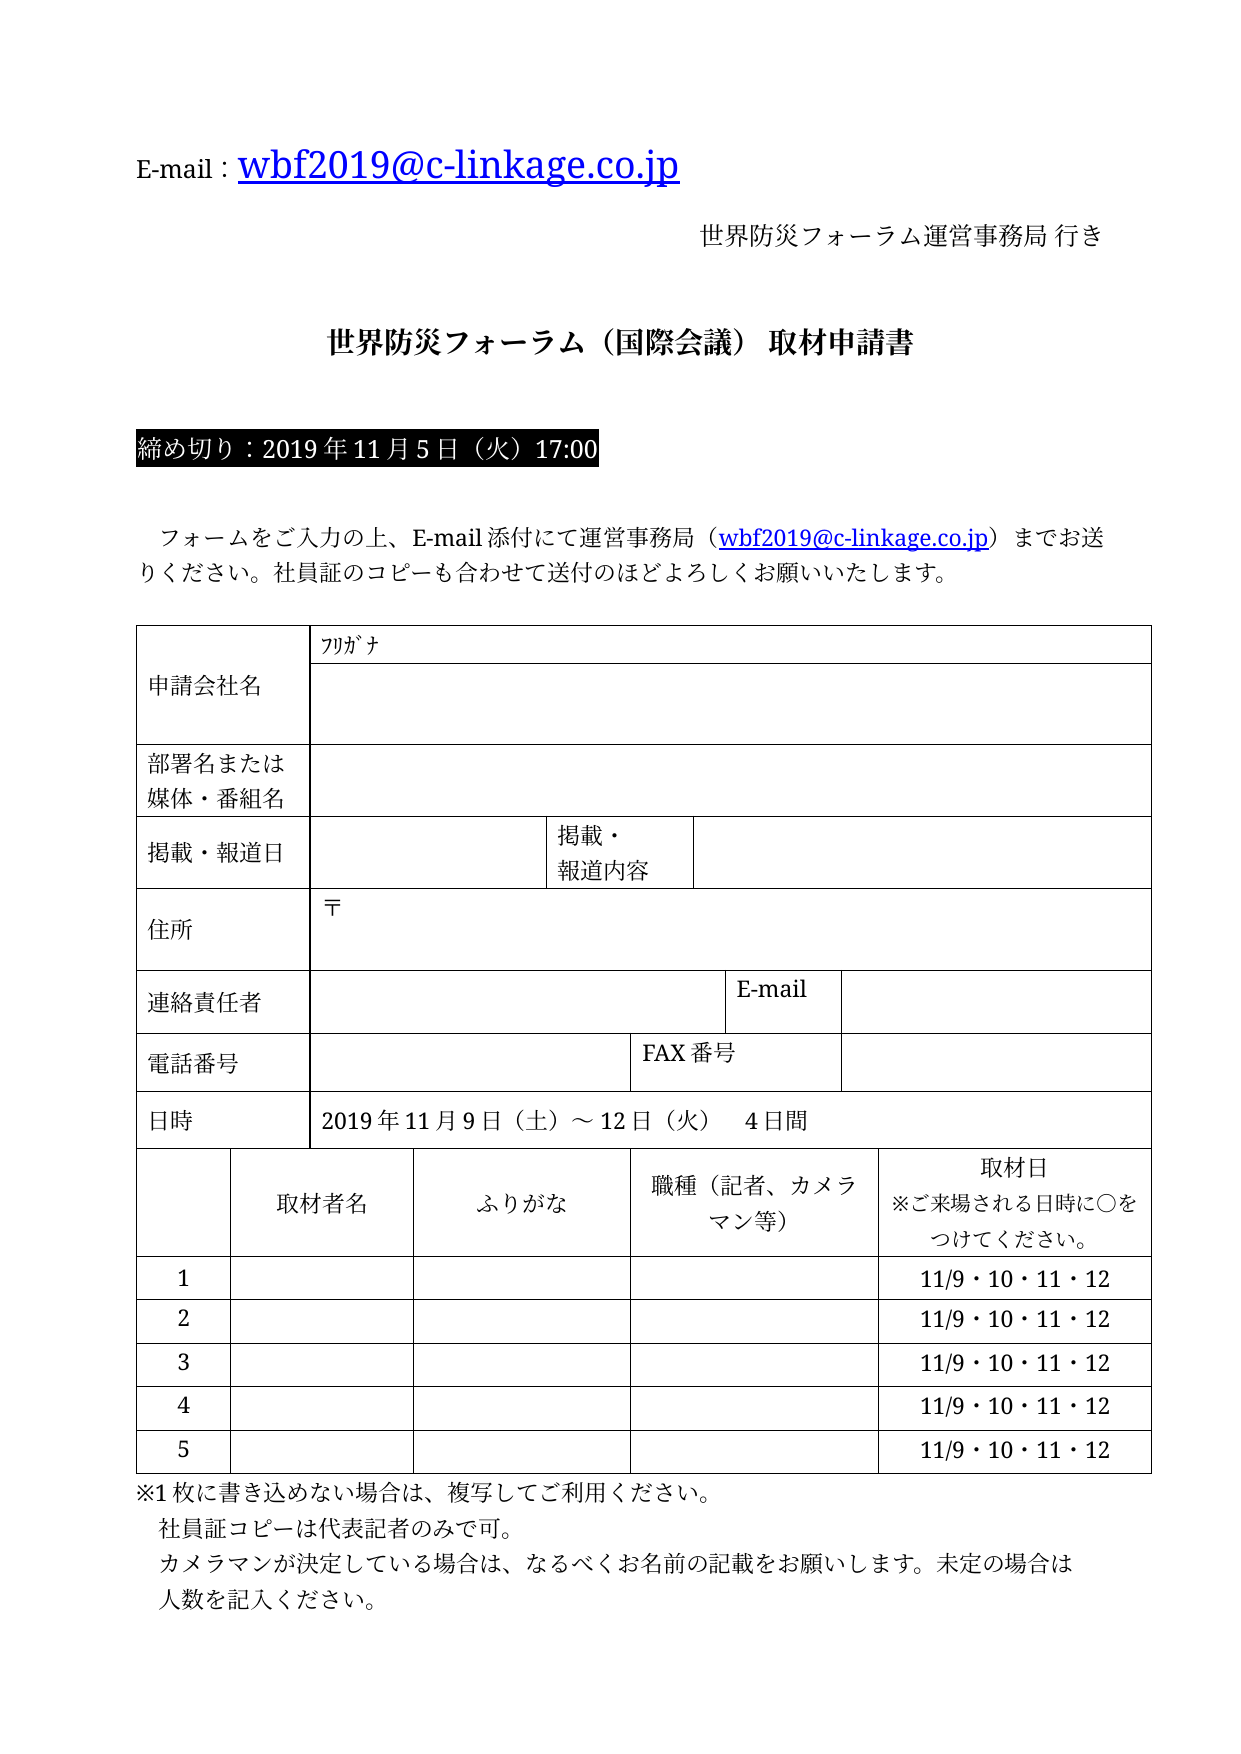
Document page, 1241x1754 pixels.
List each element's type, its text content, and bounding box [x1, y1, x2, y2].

table_cell 日時 [137, 1092, 309, 1148]
table_cell 2 [137, 1300, 230, 1343]
table_cell 4 [137, 1387, 230, 1429]
table_cell [231, 1344, 413, 1386]
table_cell 部署名または 媒体・番組名 [137, 745, 309, 816]
text フォームをご入力の上、E-mail添付にて運営事務局（wbf2019@c-linkage.co.jp）までお送りください。社員証のコピーも合わせて送付のほどよろしくお願いいたします。 [136, 519, 1104, 590]
table_header 申請会社名 [137, 626, 309, 743]
table_cell 1 [137, 1257, 230, 1299]
table_cell [631, 1257, 878, 1299]
table_cell [414, 1431, 630, 1473]
table_cell [414, 1344, 630, 1386]
table_cell 〒 [311, 889, 1151, 970]
table_cell [414, 1257, 630, 1299]
table_cell [231, 1300, 413, 1343]
text E-mail：wbf2019@c-linkage.co.jp [136, 128, 1104, 199]
table_cell 11/9・10・11・12 [879, 1344, 1151, 1386]
table_cell FAX番号 [631, 1034, 841, 1091]
table_cell 連絡責任者 [137, 971, 309, 1033]
text 社員証コピーは代表記者のみで可。 [136, 1509, 1104, 1545]
table_cell 掲載・報道日 [137, 817, 309, 888]
table_cell [631, 1387, 878, 1429]
text カメラマンが決定している場合は、なるべくお名前の記載をお願いします。未定の場合は [136, 1545, 1104, 1581]
text 世界防災フォーラム運営事務局 行き [136, 199, 1104, 270]
table_cell [842, 971, 1151, 1033]
text 世界防災フォーラム（国際会議） 取材申請書 [136, 306, 1104, 377]
table_cell [631, 1300, 878, 1343]
text 締め切り：2019年11月5日（火）17:00 [136, 412, 1104, 483]
table_cell [137, 1149, 230, 1256]
table_cell 11/9・10・11・12 [879, 1300, 1151, 1343]
table_cell 取材日 ※ご来場される日時に○をつけてください。 [879, 1149, 1151, 1256]
table_cell [842, 1034, 1151, 1091]
table_cell 11/9・10・11・12 [879, 1431, 1151, 1473]
table_cell [311, 664, 1151, 743]
table_cell [414, 1387, 630, 1429]
table_cell 取材者名 [231, 1149, 413, 1256]
table_cell 電話番号 [137, 1034, 309, 1091]
table_cell 5 [137, 1431, 230, 1473]
table_cell [311, 1034, 630, 1091]
table_cell ふりがな [414, 1149, 630, 1256]
table_cell 11/9・10・11・12 [879, 1257, 1151, 1299]
table_cell E-mail [726, 971, 841, 1033]
text ※1枚に書き込めない場合は、複写してご利用ください。 [136, 1474, 1104, 1509]
text 人数を記入ください。 [136, 1581, 1104, 1616]
table_cell [311, 745, 1151, 816]
table_cell 2019年11月9日（土）～ 12日（火） 4日間 [311, 1092, 1151, 1148]
table_cell [694, 817, 1151, 888]
table_cell 3 [137, 1344, 230, 1386]
table_cell [231, 1387, 413, 1429]
table_cell [631, 1431, 878, 1473]
table_cell [631, 1344, 878, 1386]
table_cell [231, 1257, 413, 1299]
table_cell [311, 817, 546, 888]
table_header ﾌﾘｶﾞﾅ [311, 626, 1151, 663]
table_cell [311, 971, 725, 1033]
table_cell 掲載・ 報道内容 [547, 817, 693, 888]
table_cell 職種（記者、カメラマン等） [631, 1149, 878, 1256]
table_cell [414, 1300, 630, 1343]
table_cell 住所 [137, 889, 309, 970]
table_cell [231, 1431, 413, 1473]
table_cell 11/9・10・11・12 [879, 1387, 1151, 1429]
